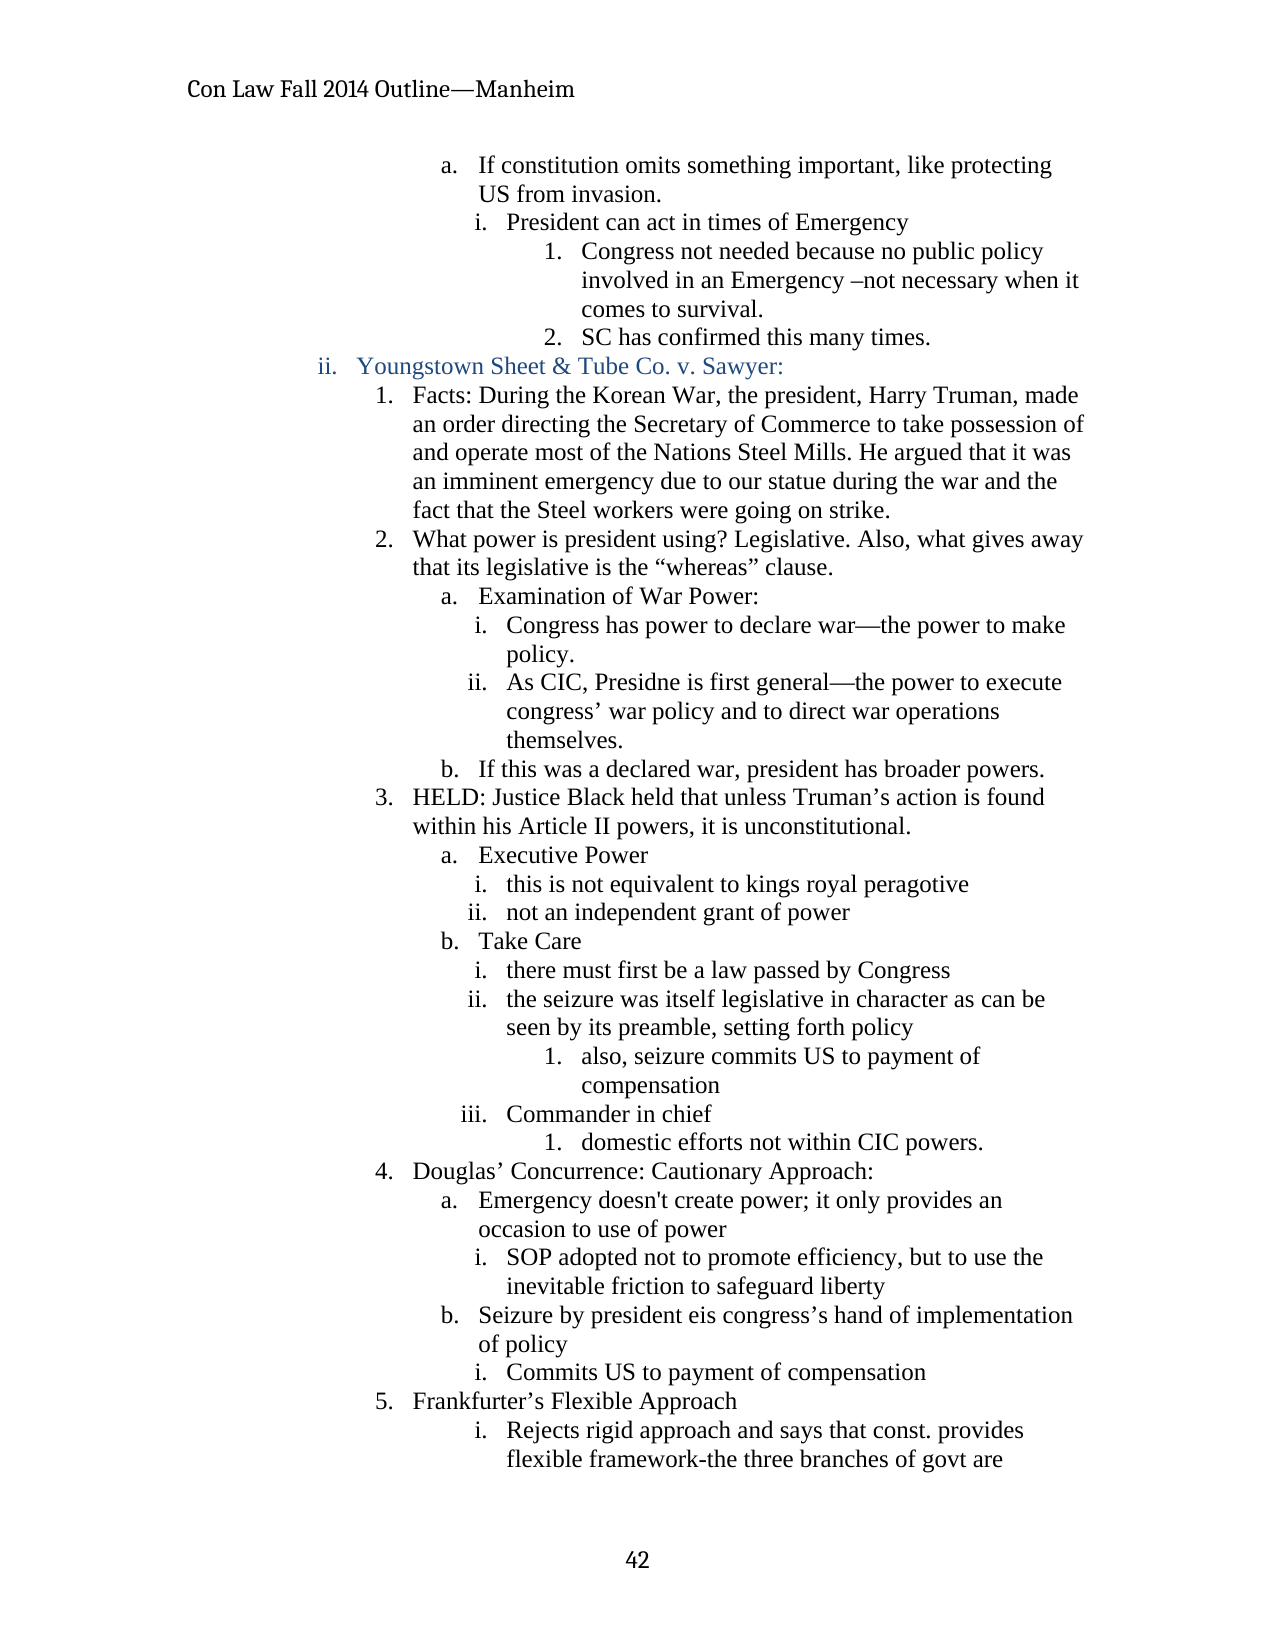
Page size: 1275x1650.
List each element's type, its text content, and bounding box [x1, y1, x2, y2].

list Douglas’ Concurrence: Cautionary Approach: [375, 1156, 1087, 1185]
list Take Care [441, 926, 1087, 955]
list Seizure by president eis congress’s hand of implementation of policy [441, 1300, 1087, 1357]
list not an independent grant of power [487, 897, 1087, 926]
list Congress has power to declare war—the power to make policy. [487, 610, 1087, 667]
list also, seizure commits US to payment of compensation [544, 1041, 1087, 1099]
list there must first be a law passed by Congress [487, 955, 1087, 984]
list President can act in times of Emergency [487, 207, 1087, 236]
list Executive Power [441, 840, 1087, 869]
list SC has confirmed this many times. [544, 322, 1087, 351]
list If constitution omits something important, like protecting US from invasion. [441, 150, 1087, 207]
list this is not equivalent to kings royal peragotive [487, 869, 1087, 897]
list Congress not needed because no public policy involved in an Emergency –not necessary when it comes to survival. [544, 236, 1087, 322]
list Youngstown Sheet & Tube Co. v. Sawyer: [337, 351, 1087, 380]
list Commits US to payment of compensation [487, 1357, 1087, 1386]
list As CIC, Presidne is first general—the power to execute congress’ war policy and to direct war operations themselves. [487, 667, 1087, 754]
list If this was a declared war, president has broader powers. [441, 754, 1087, 782]
list Commander in chief [487, 1099, 1087, 1127]
list Examination of War Power: [441, 581, 1087, 610]
list Emergency doesn't create power; it only provides an occasion to use of power [441, 1185, 1087, 1242]
list Facts: During the Korean War, the president, Harry Truman, made an order directing the Secretary of Commerce to take possession of and operate most of the Nations Steel Mills. He argued that it was an imminent emergency due to our statue during the war and the fact that the Steel workers were going on strike. [375, 380, 1087, 524]
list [487, 1415, 1087, 1472]
list HELD: Justice Black held that unless Truman’s action is found within his Article II powers, it is unconstitutional. [375, 782, 1087, 840]
list domestic efforts not within CIC powers. [544, 1127, 1087, 1156]
list the seizure was itself legislative in character as can be seen by its preamble, setting forth policy [487, 984, 1087, 1041]
list What power is president using? Legislative. Also, what gives away that its legislative is the “whereas” clause. [375, 524, 1087, 581]
list Frankfurter’s Flexible Approach [375, 1386, 1087, 1415]
list SOP adopted not to promote efficiency, but to use the inevitable friction to safeguard liberty [487, 1242, 1087, 1300]
